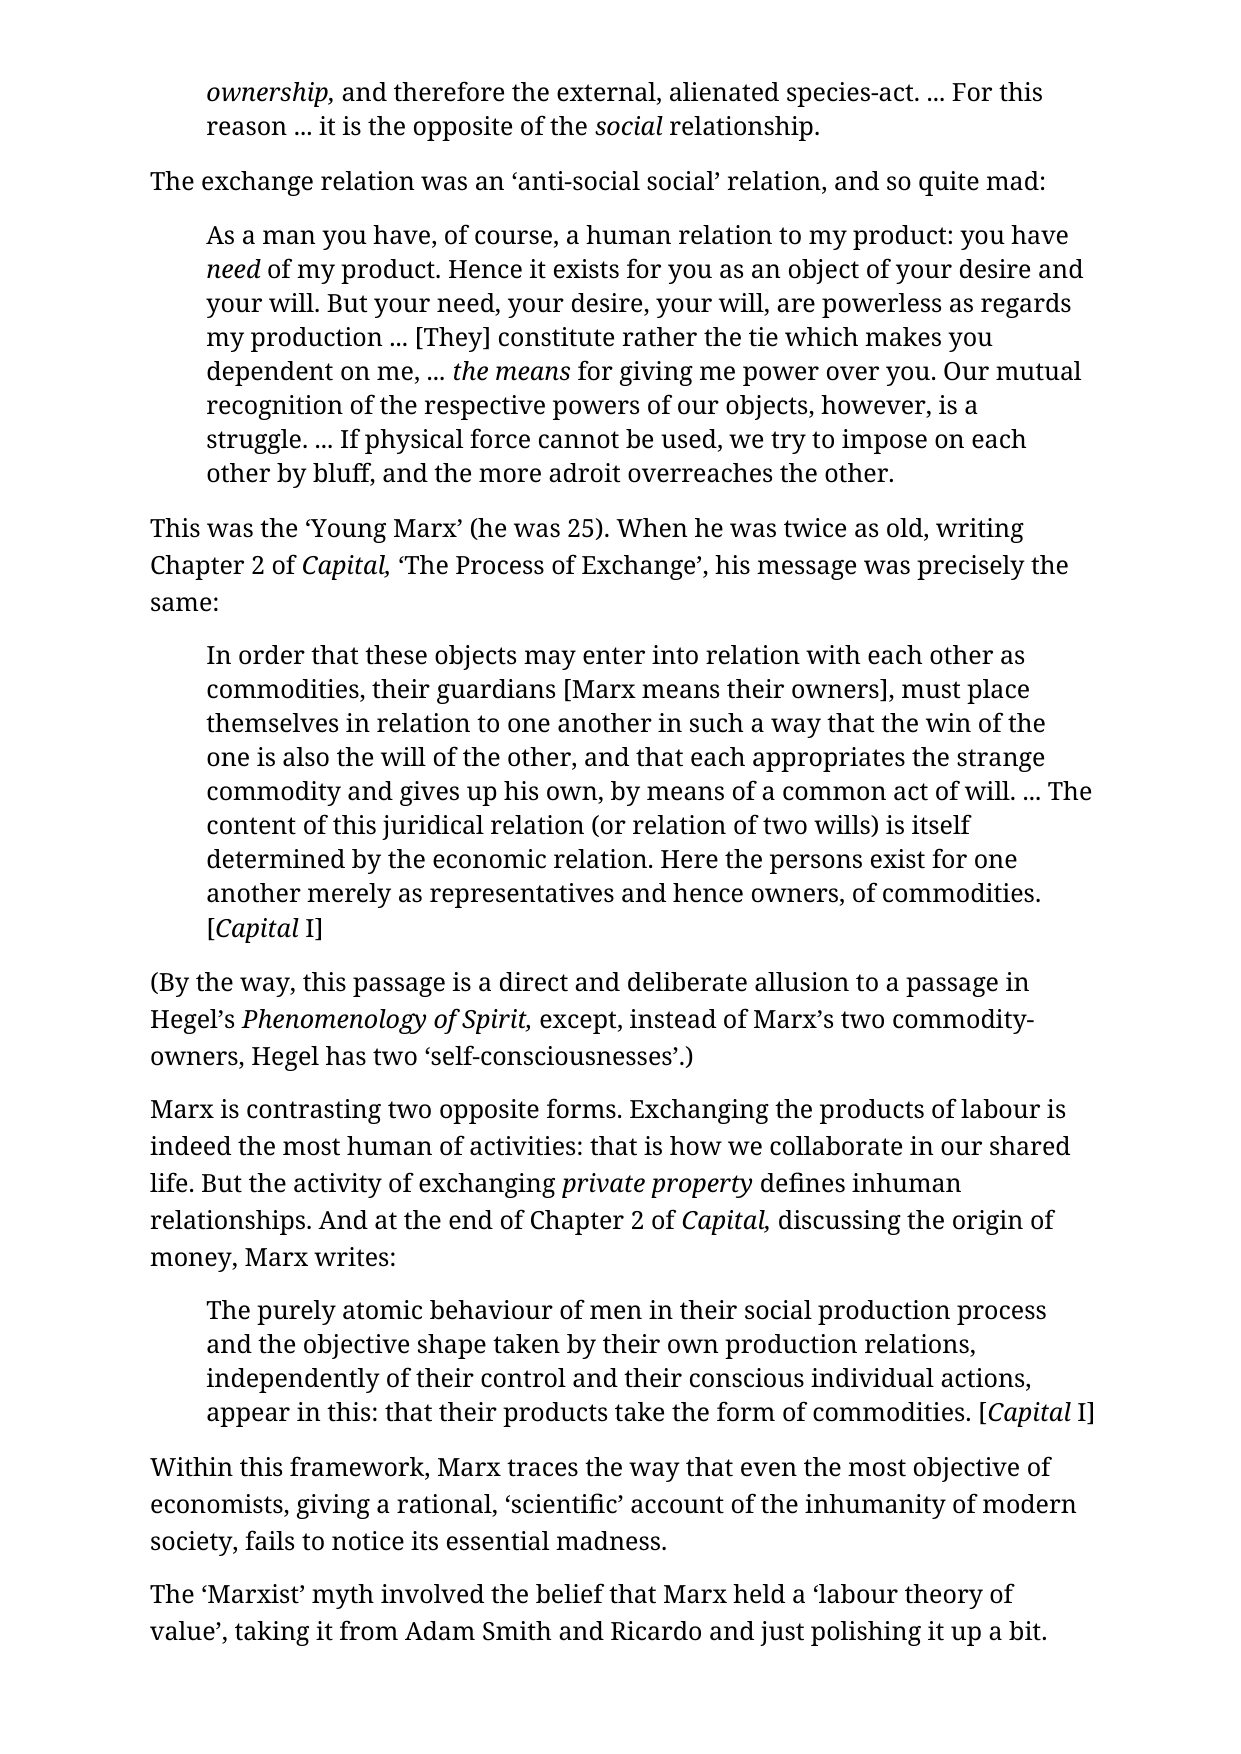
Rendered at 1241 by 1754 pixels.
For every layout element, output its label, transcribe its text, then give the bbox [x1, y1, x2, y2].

text The purely atomic behaviour of men in their social production process and the objective shape taken by their own production relations, independently of their control and their conscious individual actions, appear in this: that their products take the form of commodities. [Capital I] [206, 1293, 1097, 1429]
text The exchange relation was an ‘anti-social social’ relation, and so quite mad: [150, 164, 1097, 198]
text (By the way, this passage is a direct and deliberate allusion to a passage in Hegel’s Phenomenology of Spirit, except, instead of Marx’s two commodity-owners, Hegel has two ‘self-consciousnesses’.) [150, 965, 1097, 1073]
text Marx is contrasting two opposite forms. Exchanging the products of labour is indeed the most human of activities: that is how we collaborate in our shared life. But the activity of exchanging private property defines inhuman relationships. And at the end of Chapter 2 of Capital, discussing the origin of money, Marx writes: [150, 1092, 1097, 1273]
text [206, 75, 1097, 143]
text As a man you have, of course, a human relation to my product: you have need of my product. Hence it exists for you as an object of your desire and your will. But your need, your desire, your will, are powerless as regards my production ... [They] constitute rather the tie which makes you dependent on me, ... the means for giving me power over you. Our mutual recognition of the respective powers of our objects, however, is a struggle. ... If physical force cannot be used, we try to impose on each other by bluff, and the more adroit overreaches the other. [206, 217, 1097, 490]
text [150, 1577, 1097, 1647]
text This was the ‘Young Marx’ (he was 25). When he was twice as old, writing Chapter 2 of Capital, ‘The Process of Exchange’, his message was precisely the same: [150, 511, 1097, 618]
text Within this framework, Marx traces the way that even the most objective of economists, giving a rational, ‘scientific’ account of the inhumanity of modern society, fails to notice its essential madness. [150, 1450, 1097, 1557]
text In order that these objects may enter into relation with each other as commodities, their guardians [Marx means their owners], must place themselves in relation to one another in such a way that the win of the one is also the will of the other, and that each appropriates the strange commodity and gives up his own, by means of a common act of will. ... The content of this juridical relation (or relation of two wills) is itself determined by the economic relation. Here the persons exist for one another merely as representatives and hence owners, of commodities. [Capital I] [206, 638, 1097, 944]
